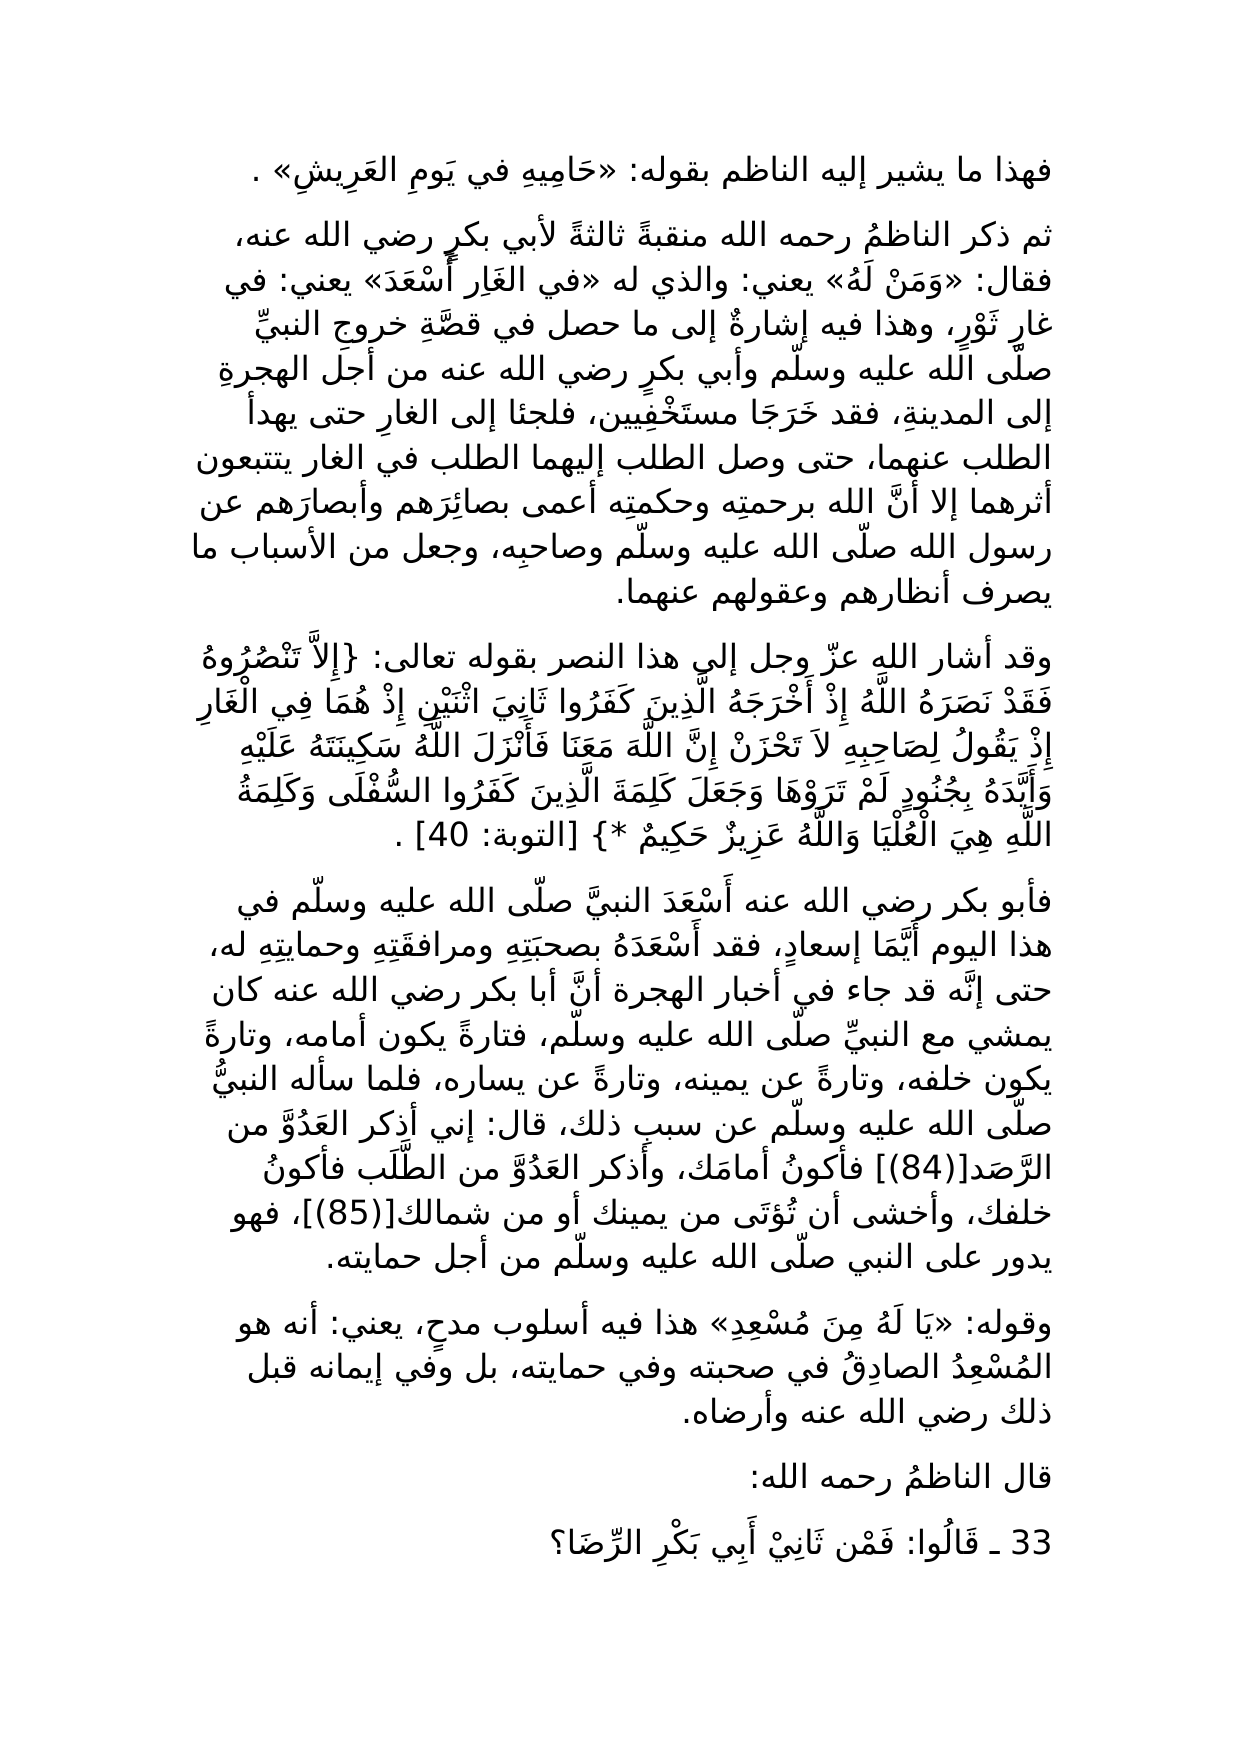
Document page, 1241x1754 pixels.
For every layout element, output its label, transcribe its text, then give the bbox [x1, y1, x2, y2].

text قال الناظمُ رحمه الله: [187, 1458, 1053, 1497]
text ثم ذكر الناظمُ رحمه الله منقبةً ثالثةً لأبي بكرٍ رضي الله عنه، فقال: «وَمَنْ لَهُ» يعني: والذي له «في الغَاِر أَسْعَدَ» يعني: في غارِ ثَوْرٍ، وهذا فيه إشارةٌ إلى ما حصل في قصَّةِ خروجِ النبيِّ صلّى الله عليه وسلّم وأبي بكرٍ رضي الله عنه من أجل الهجرةِ إلى المدينةِ، فقد خَرَجَا مستَخْفِيين، فلجئا إلى الغارِ حتى يهدأ الطلب عنهما، حتى وصل الطلب إليهما الطلب في الغار يتتبعون أثرهما إلا أنَّ الله برحمتِه وحكمتِه أعمى بصائِرَهم وأبصارَهم عن رسول الله صلّى الله عليه وسلّم وصاحبِه، وجعل من الأسباب ما يصرف أنظارهم وعقولهم عنهما. [187, 215, 1053, 611]
text وقوله: «يَا لَهُ مِنَ مُسْعِدِ» هذا فيه أسلوب مدحٍ، يعني: أنه هو المُسْعِدُ الصادِقُ في صحبته وفي حمايته، بل وفي إيمانه قبل ذلك رضي الله عنه وأرضاه. [187, 1303, 1053, 1431]
text فهذا ما يشير إليه الناظم بقوله: «حَامِيهِ في يَومِ العَرِيشِ» . [187, 150, 1053, 189]
text 33 ـ قَالُوا: فَمْن ثَانِيْ أَبِي بَكْرِ الرِّضَا؟ [187, 1523, 1053, 1562]
text وقد أشار الله عزّ وجل إلى هذا النصر بقوله تعالى: {إِلاَّ تَنْصُرُوهُ فَقَدْ نَصَرَهُ اللَّهُ إِذْ أَخْرَجَهُ الَّذِينَ كَفَرُوا ثَانِيَ اثْنَيْنِ إِذْ هُمَا فِي الْغَارِ إِذْ يَقُولُ لِصَاحِبِهِ لاَ تَحْزَنْ إِنَّ اللَّهَ مَعَنَا فَأَنْزَلَ اللَّهُ سَكِينَتَهُ عَلَيْهِ وَأَيَّدَهُ بِجُنُودٍ لَمْ تَرَوْهَا وَجَعَلَ كَلِمَةَ الَّذِينَ كَفَرُوا السُّفْلَى وَكَلِمَةُ اللَّهِ هِيَ الْعُلْيَا وَاللَّهُ عَزِيزٌ حَكِيمٌ *} [التوبة: 40] . [187, 637, 1053, 855]
text فأبو بكر رضي الله عنه أَسْعَدَ النبيَّ صلّى الله عليه وسلّم في هذا اليوم أَيَّمَا إسعادٍ، فقد أَسْعَدَهُ بصحبَتِهِ ومرافقَتِهِ وحمايتِهِ له، حتى إنَّه قد جاء في أخبار الهجرة أنَّ أبا بكر رضي الله عنه كان يمشي مع النبيِّ صلّى الله عليه وسلّم، فتارةً يكون أمامه، وتارةً يكون خلفه، وتارةً عن يمينه، وتارةً عن يساره، فلما سأله النبيُّ صلّى الله عليه وسلّم عن سببِ ذلك، قال: إني أذكر العَدُوَّ من الرَّصَد[(84)] فأكونُ أمامَك، وأذكر العَدُوَّ من الطَّلَب فأكونُ خلفك، وأخشى أن تُؤتَى من يمينك أو من شمالك[(85)]، فهو يدور على النبي صلّى الله عليه وسلّم من أجل حمايته. [187, 881, 1053, 1277]
